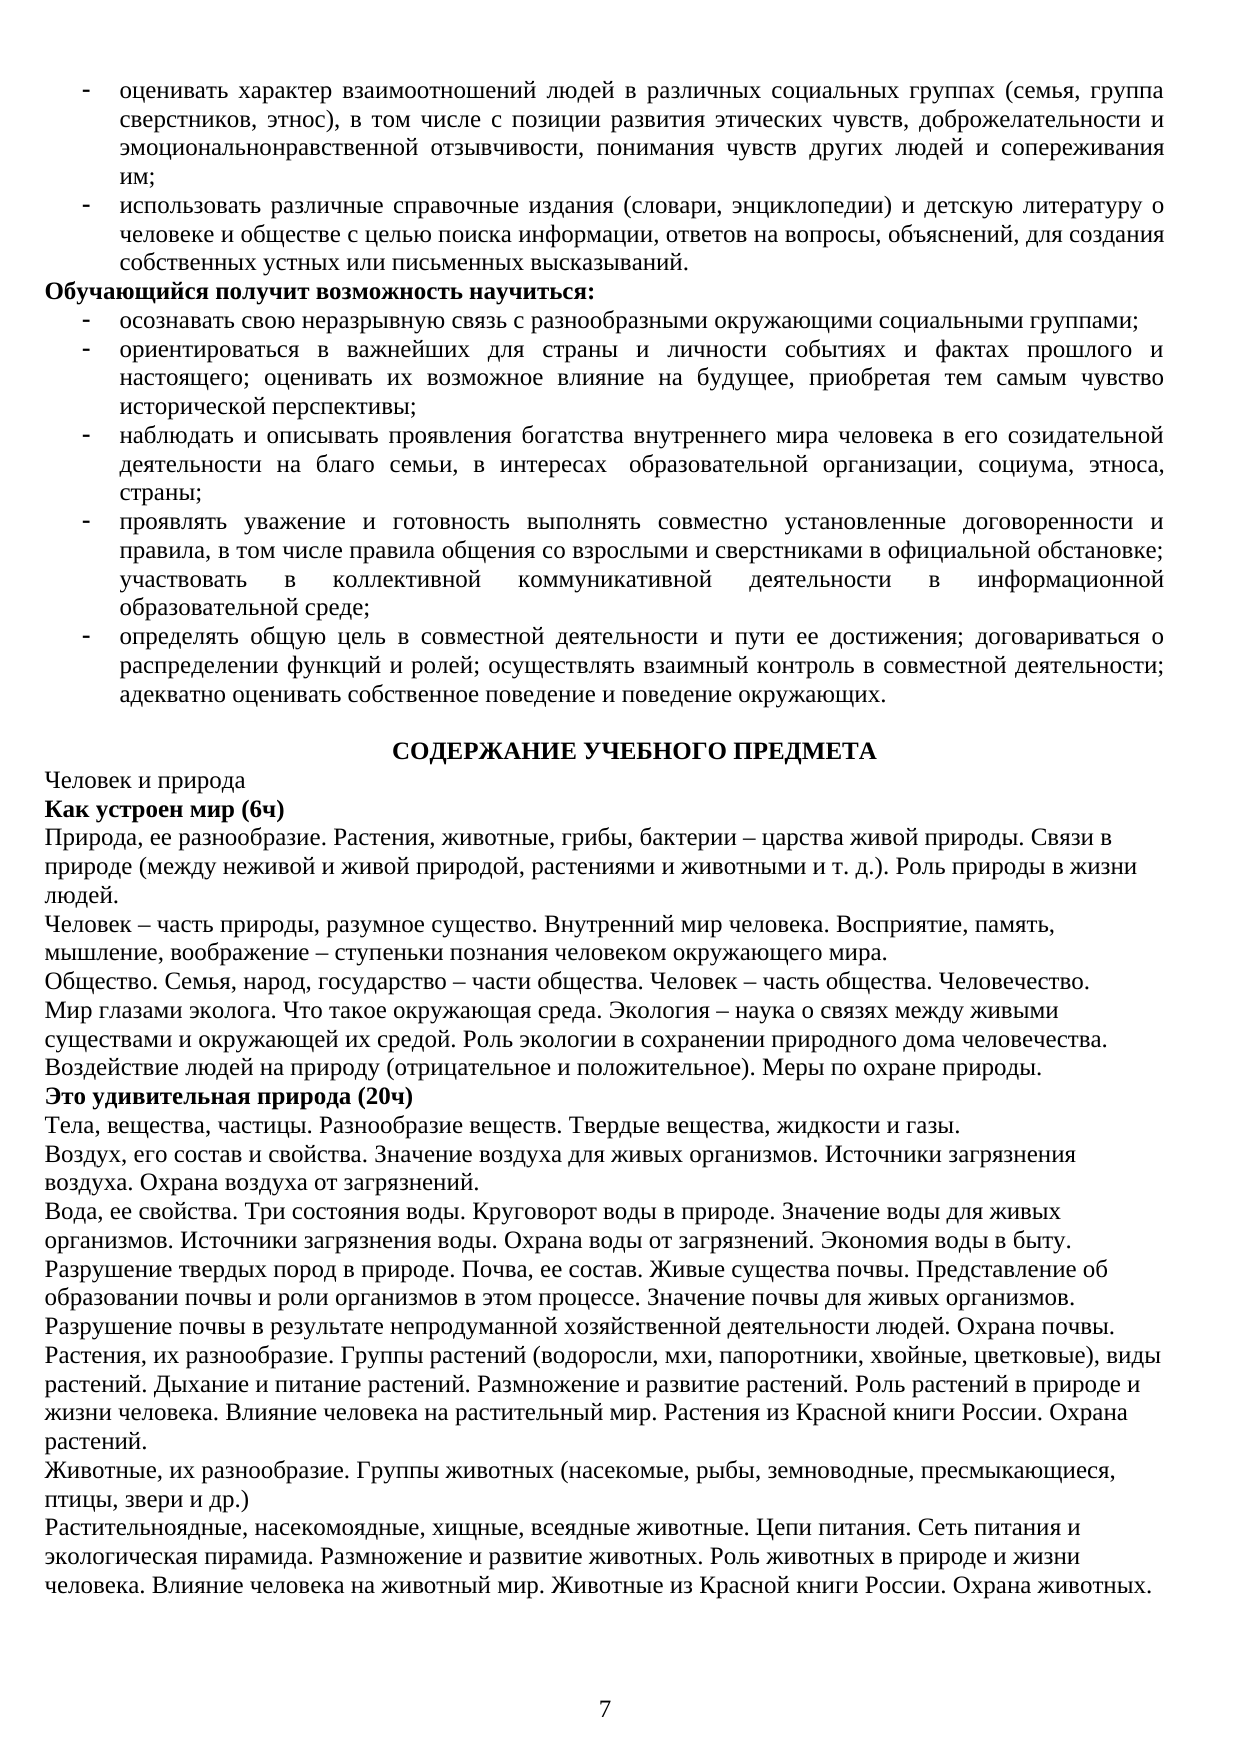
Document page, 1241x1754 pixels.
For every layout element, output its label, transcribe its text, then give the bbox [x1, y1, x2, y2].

list ориентироваться в важнейших для страны и личности событиях и фактах прошлого и настоящего; оценивать их возможное влияние на будущее, приобретая тем самым чувство исторической перспективы; [82, 334, 1165, 420]
text Это удивительная природа (20ч) [44, 1081, 1165, 1110]
text Обучающийся получит возможность научиться: [44, 276, 1165, 305]
text Вода, ее свойства. Три состояния воды. Круговорот воды в природе. Значение воды для живых организмов. Источники загрязнения воды. Охрана воды от загрязнений. Экономия воды в быту. [44, 1196, 1165, 1254]
list использовать различные справочные издания (словари, энциклопедии) и детскую литературу о человеке и обществе с целью поиска информации, ответов на вопросы, объяснений, для создания собственных устных или письменных высказываний. [82, 190, 1165, 276]
text Человек и природа [44, 765, 1165, 794]
text СОДЕРЖАНИЕ УЧЕБНОГО ПРЕДМЕТА [44, 736, 1165, 765]
text Как устроен мир (6ч) [44, 794, 1165, 822]
text Природа, ее разнообразие. Растения, животные, грибы, бактерии – царства живой природы. Связи в природе (между неживой и живой природой, растениями и животными и т. д.). Роль природы в жизни людей. [44, 822, 1165, 909]
text Воздух, его состав и свойства. Значение воздуха для живых организмов. Источники загрязнения воздуха. Охрана воздуха от загрязнений. [44, 1139, 1165, 1196]
list наблюдать и описывать проявления богатства внутреннего мира человека в его созидательной деятельности на благо семьи, в интересах образовательной организации, социума, этноса, страны; [82, 420, 1165, 506]
list оценивать характер взаимоотношений людей в различных социальных группах (семья, группа сверстников, этнос), в том числе с позиции развития этических чувств, доброжелательности и эмоциональнонравственной отзывчивости, понимания чувств других людей и сопереживания им; [82, 75, 1165, 190]
text Человек – часть природы, разумное существо. Внутренний мир человека. Восприятие, память, мышление, воображение – ступеньки познания человеком окружающего мира. [44, 909, 1165, 966]
list определять общую цель в совместной деятельности и пути ее достижения; договариваться о распределении функций и ролей; осуществлять взаимный контроль в совместной деятельности; адекватно оценивать собственное поведение и поведение окружающих. [82, 621, 1165, 707]
text Растения, их разнообразие. Группы растений (водоросли, мхи, папоротники, хвойные, цветковые), виды растений. Дыхание и питание растений. Размножение и развитие растений. Роль растений в природе и жизни человека. Влияние человека на растительный мир. Растения из Красной книги России. Охрана растений. [44, 1340, 1165, 1455]
text Тела, вещества, частицы. Разнообразие веществ. Твердые вещества, жидкости и газы. [44, 1110, 1165, 1139]
text Растительноядные, насекомоядные, хищные, всеядные животные. Цепи питания. Сеть питания и экологическая пирамида. Размножение и развитие животных. Роль животных в природе и жизни человека. Влияние человека на животный мир. Животные из Красной книги России. Охрана животных. [44, 1512, 1165, 1599]
list осознавать свою неразрывную связь с разнообразными окружающими социальными группами; [82, 305, 1165, 334]
list проявлять уважение и готовность выполнять совместно установленные договоренности и правила, в том числе правила общения со взрослыми и сверстниками в официальной обстановке; участвовать в коллективной коммуникативной деятельности в информационной образовательной среде; [82, 506, 1165, 621]
text Мир глазами эколога. Что такое окружающая среда. Экология – наука о связях между живыми существами и окружающей их средой. Роль экологии в сохранении природного дома человечества. Воздействие людей на природу (отрицательное и положительное). Меры по охране природы. [44, 995, 1165, 1081]
text Разрушение твердых пород в природе. Почва, ее состав. Живые существа почвы. Представление об образовании почвы и роли организмов в этом процессе. Значение почвы для живых организмов. Разрушение почвы в результате непродуманной хозяйственной деятельности людей. Охрана почвы. [44, 1254, 1165, 1340]
text Животные, их разнообразие. Группы животных (насекомые, рыбы, земноводные, пресмыкающиеся, птицы, звери и др.) [44, 1455, 1165, 1512]
text Общество. Семья, народ, государство – части общества. Человек – часть общества. Человечество. [44, 966, 1165, 995]
